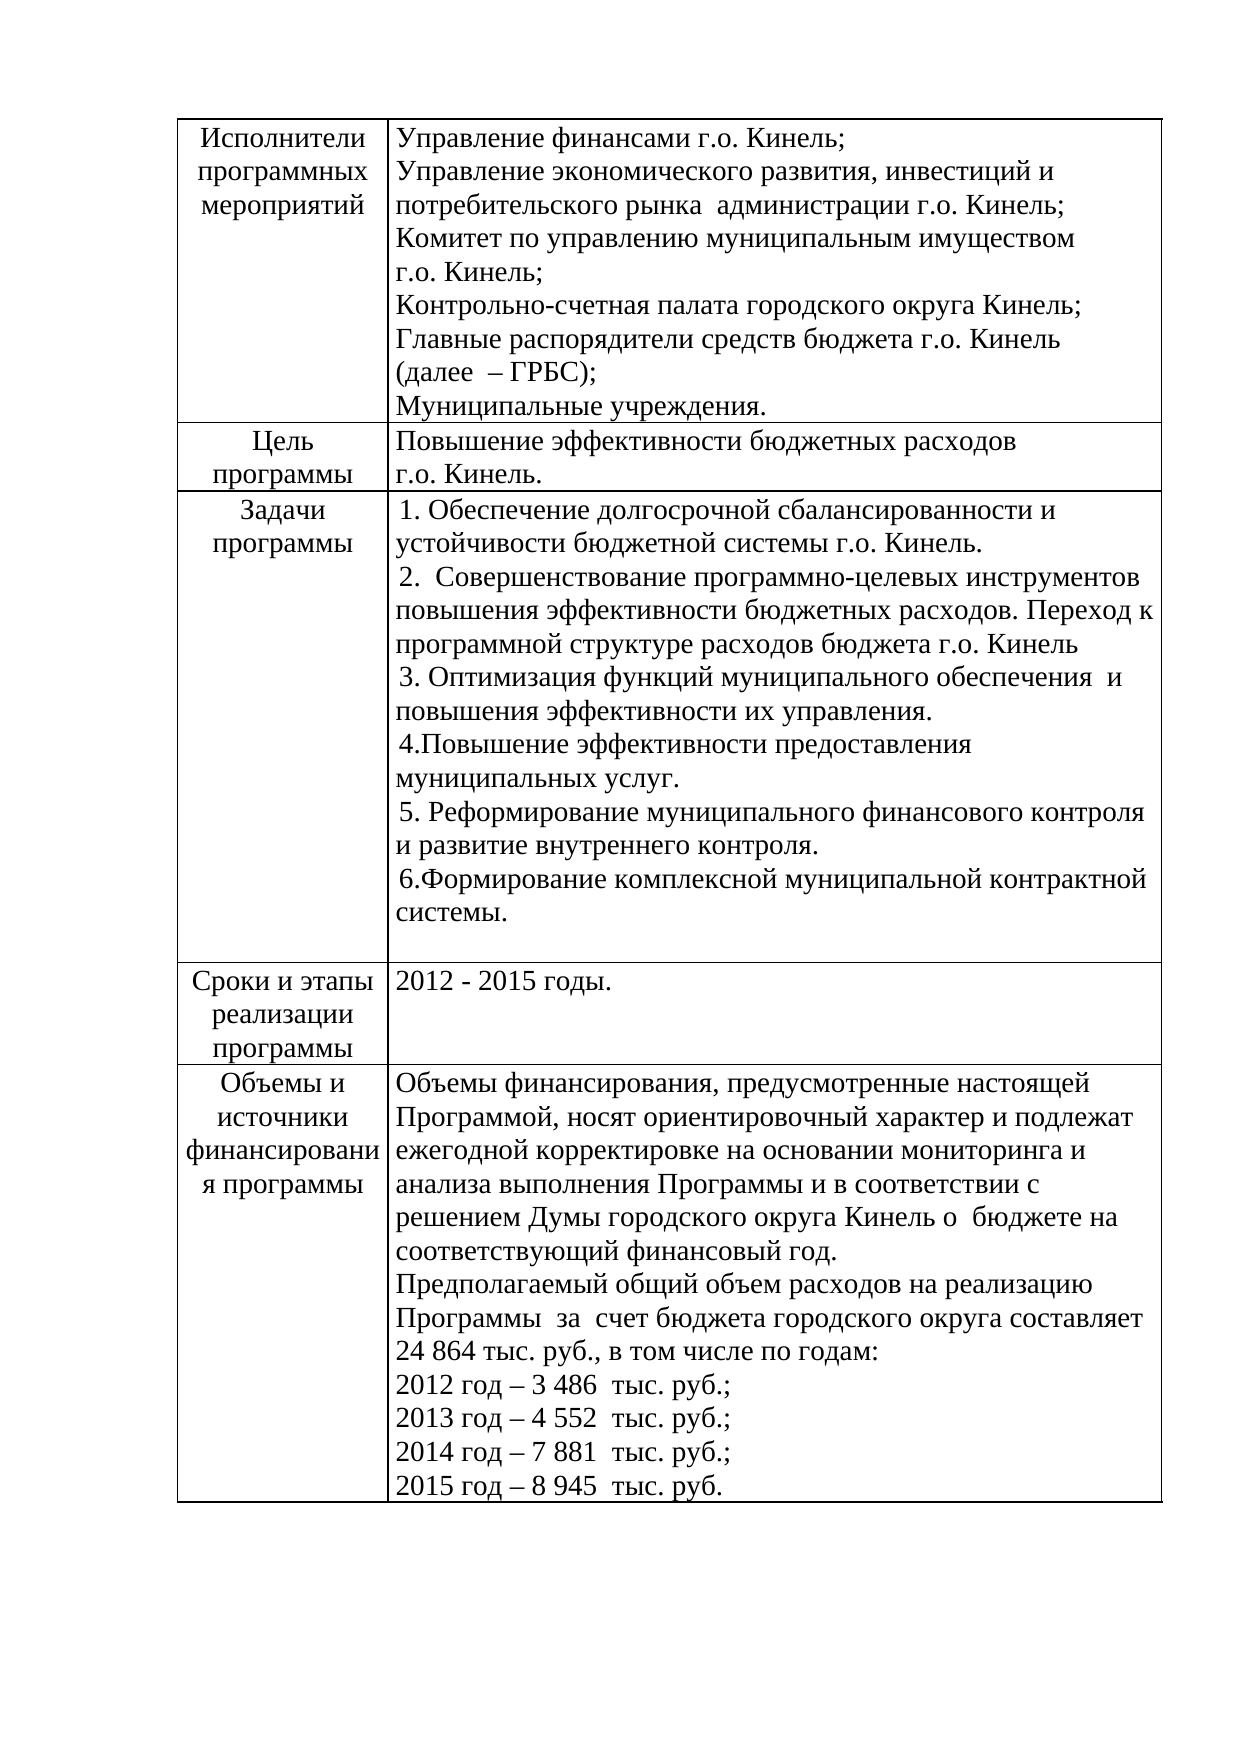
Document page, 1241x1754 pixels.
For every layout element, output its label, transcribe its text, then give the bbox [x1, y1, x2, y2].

table_cell Цель программы [178, 423, 387, 490]
table_cell Сроки и этапы реализации программы [178, 963, 387, 1063]
table_cell 2012 - 2015 годы. [389, 963, 1161, 1063]
table_cell Объемы финансирования, предусмотренные настоящей Программой, носят ориентировочный характер и подлежат ежегодной корректировке на основании мониторинга и анализа выполнения Программы и в соответствии с решением Думы городского округа Кинель о бюджете на соответствующий финансовый год. Предполагаемый общий объем расходов на реализацию Программы за счет бюджета городского округа составляет 24 864 тыс. руб., в том числе по годам: 2012 год – 3 486 тыс. руб.; 2013 год – 4 552 тыс. руб.; 2014 год – 7 881 тыс. руб.; 2015 год – 8 945 тыс. руб. [389, 1065, 1161, 1501]
table_cell Управление финансами г.о. Кинель; Управление экономического развития, инвестиций и потребительского рынка администрации г.о. Кинель; Комитет по управлению муниципальным имуществом г.о. Кинель; Контрольно-счетная палата городского округа Кинель; Главные распорядители средств бюджета г.о. Кинель (далее – ГРБС); Муниципальные учреждения. [389, 120, 1161, 422]
table_cell Объемы и источники финансирования программы [178, 1065, 387, 1501]
table_cell 1. Обеспечение долгосрочной сбалансированности и устойчивости бюджетной системы г.о. Кинель. 2. Совершенствование программно-целевых инструментов повышения эффективности бюджетных расходов. Переход к программной структуре расходов бюджета г.о. Кинель 3. Оптимизация функций муниципального обеспечения и повышения эффективности их управления. 4.Повышение эффективности предоставления муниципальных услуг. 5. Реформирование муниципального финансового контроля и развитие внутреннего контроля. 6.Формирование комплексной муниципальной контрактной системы. [389, 492, 1161, 961]
table_cell Повышение эффективности бюджетных расходов г.о. Кинель. [389, 423, 1161, 490]
table_cell Задачи программы [178, 492, 387, 961]
table_cell Исполнители программных мероприятий [178, 120, 387, 422]
